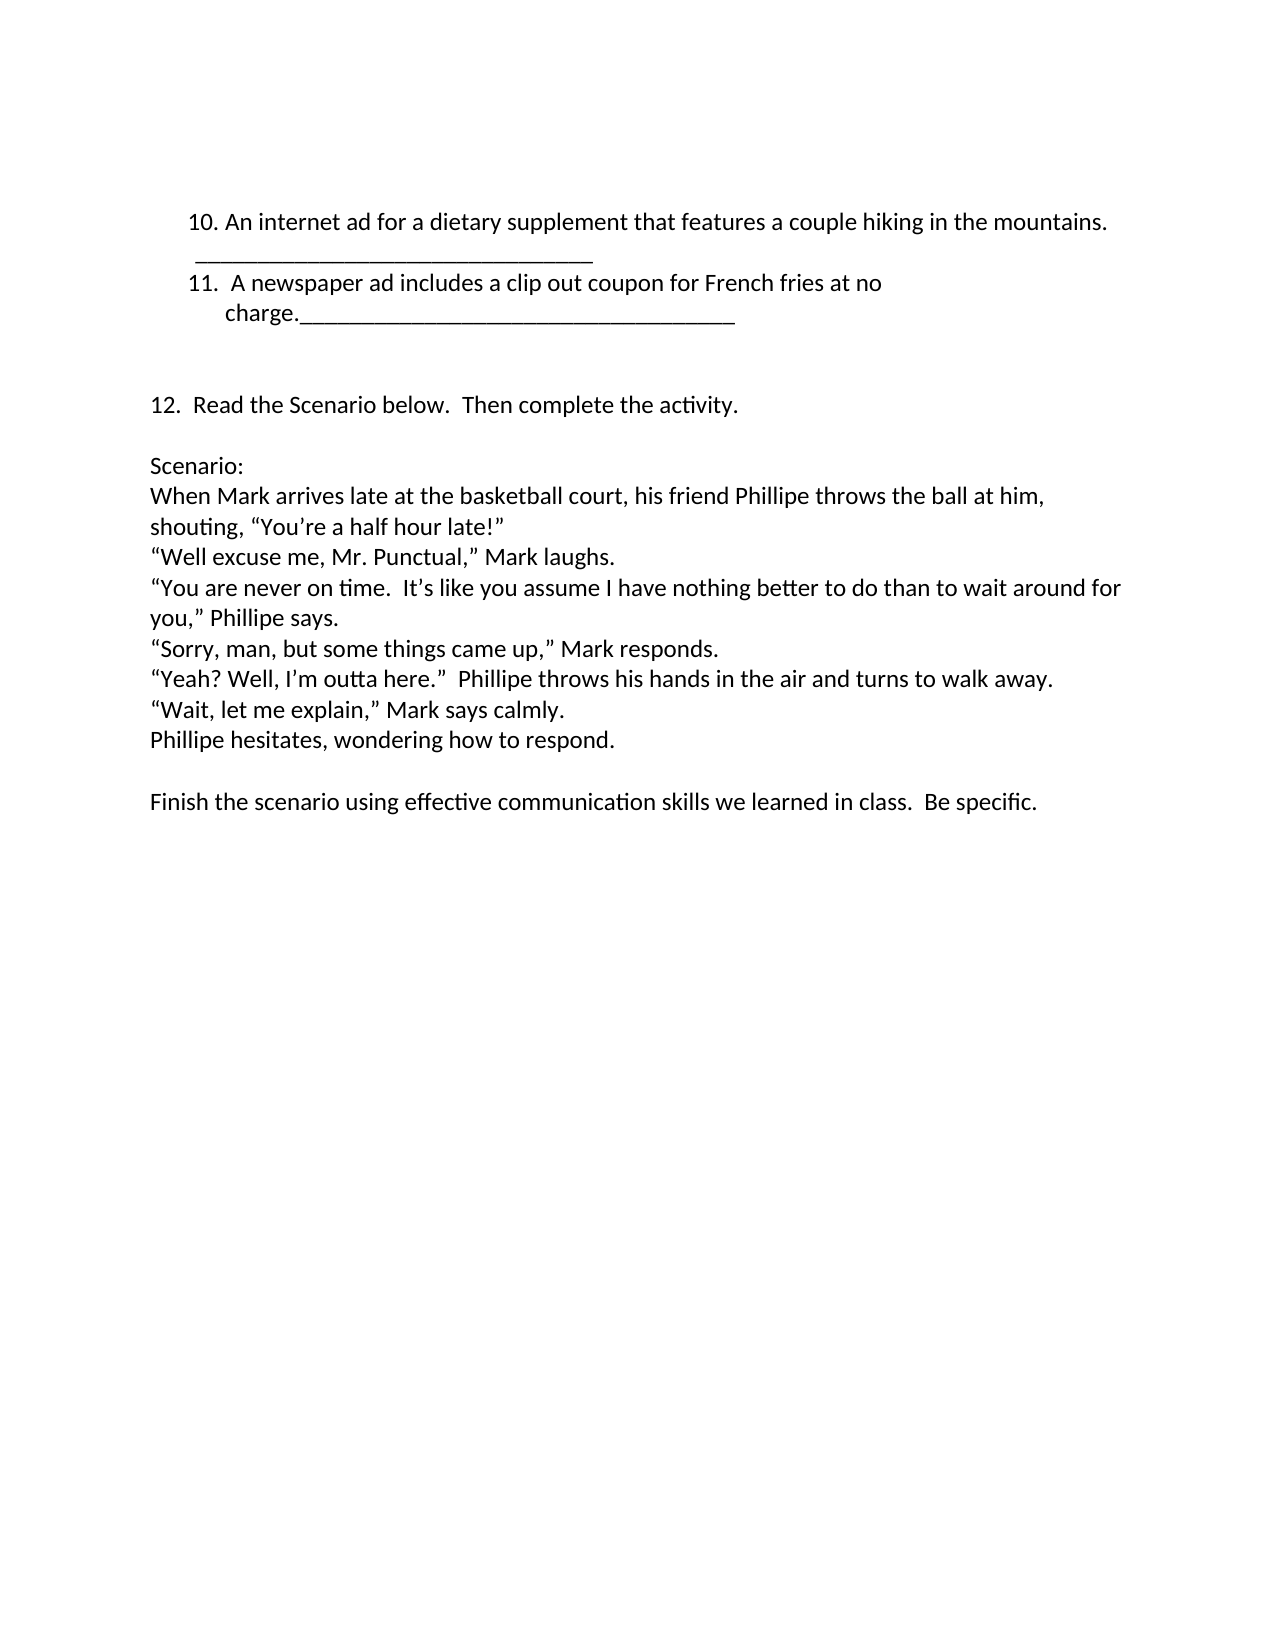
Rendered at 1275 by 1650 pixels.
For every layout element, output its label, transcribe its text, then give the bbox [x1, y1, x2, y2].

text When Mark arrives late at the basketball court, his friend Phillipe throws the ball at him, shouting, “You’re a half hour late!” [150, 481, 1125, 542]
list An internet ad for a dietary supplement that features a couple hiking in the mountains. [187, 206, 1125, 236]
text “Yeah? Well, I’m outta here.” Phillipe throws his hands in the air and turns to walk away. [150, 664, 1125, 694]
text Scenario: [150, 450, 1125, 481]
text “Wait, let me explain,” Mark says calmly. [150, 694, 1125, 725]
text Phillipe hesitates, wondering how to respond. [150, 725, 1125, 755]
text “Sorry, man, but some things came up,” Mark responds. [150, 633, 1125, 664]
text “Well excuse me, Mr. Punctual,” Mark laughs. [150, 542, 1125, 572]
text 12. Read the Scenario below. Then complete the activity. [150, 389, 1125, 419]
list A newspaper ad includes a clip out coupon for French fries at no charge.___________________________________ [187, 267, 1125, 328]
text “You are never on time. It’s like you assume I have nothing better to do than to wait around for you,” Phillipe says. [150, 572, 1125, 633]
text Finish the scenario using effective communication skills we learned in class. Be specific. [150, 786, 1125, 816]
text ________________________________ [150, 236, 1125, 267]
